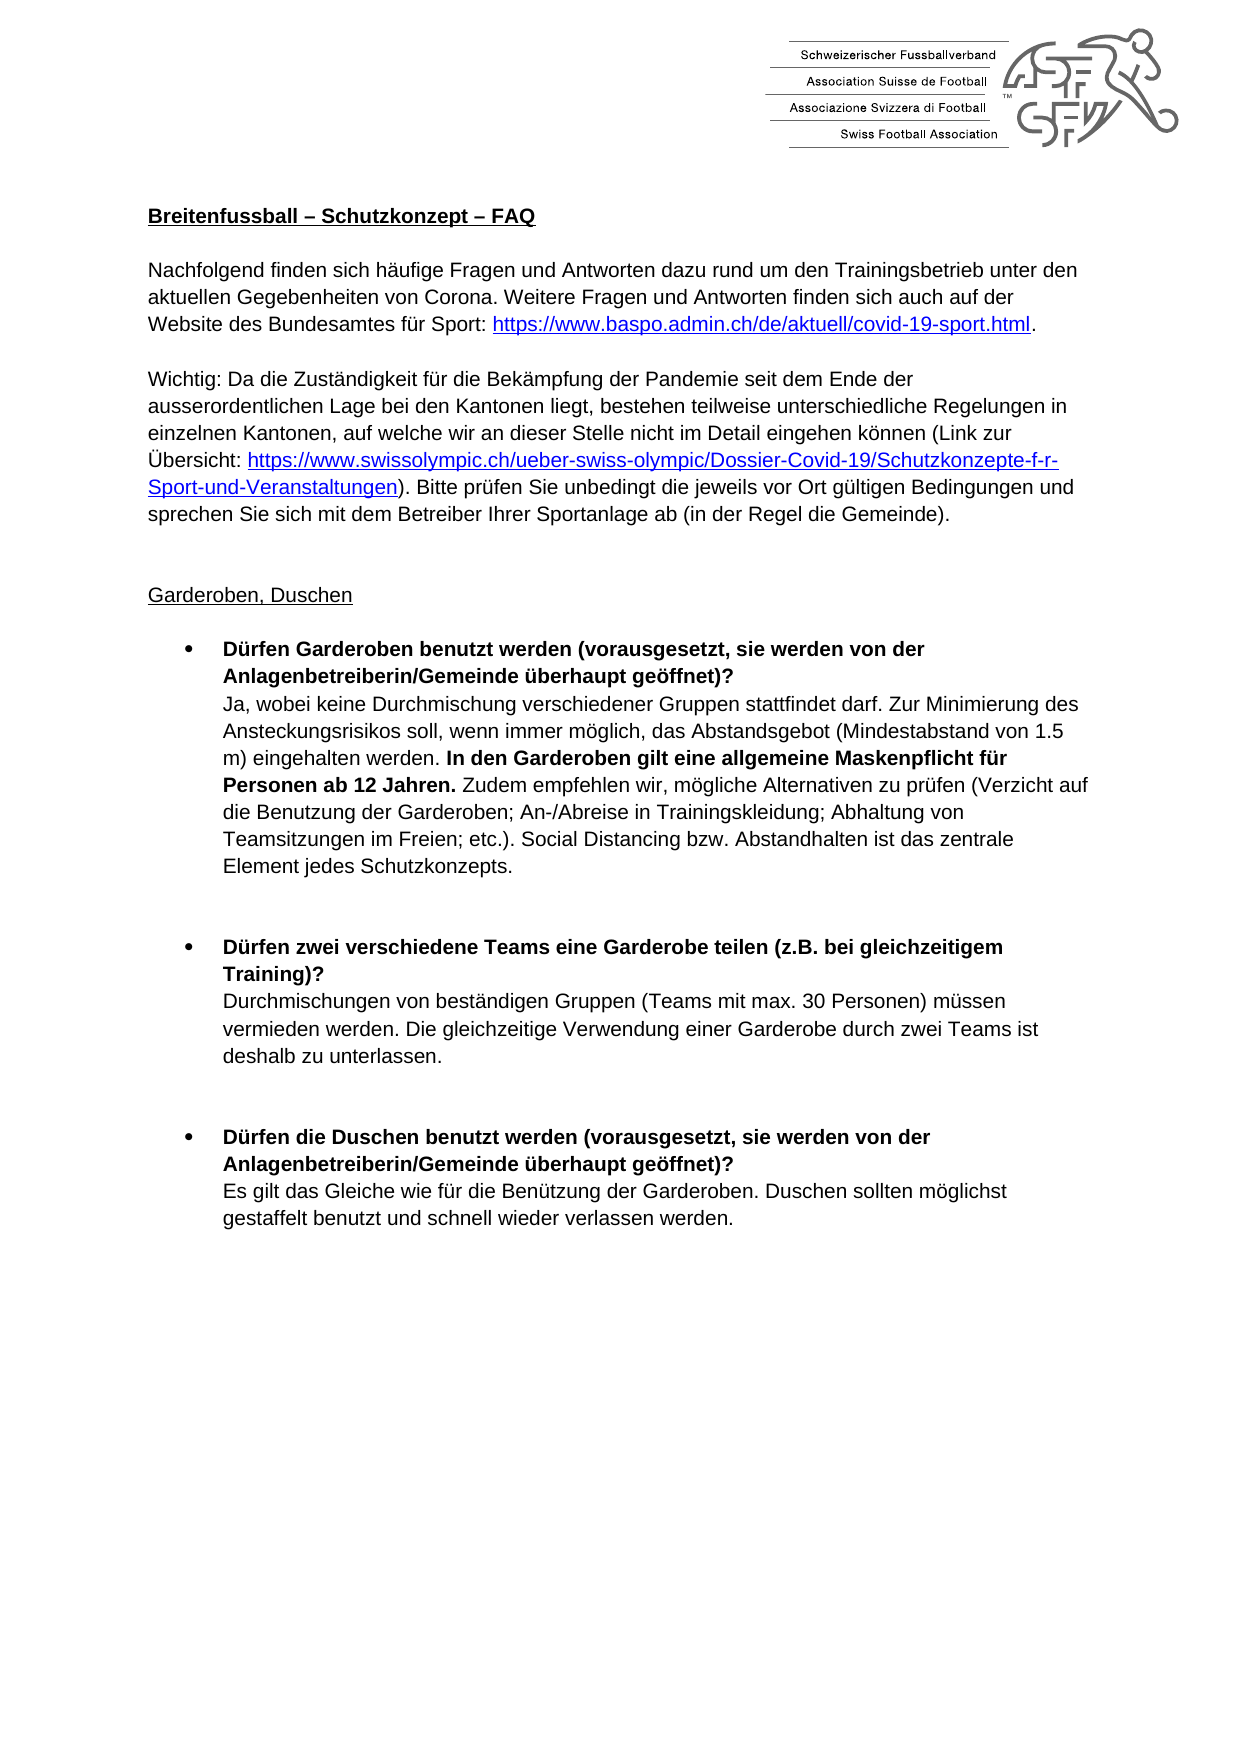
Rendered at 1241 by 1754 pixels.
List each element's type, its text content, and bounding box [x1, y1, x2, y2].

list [185, 1123, 1093, 1231]
text Breitenfussball – Schutzkonzept – FAQ [148, 202, 1093, 229]
text Nachfolgend finden sich häufige Fragen und Antworten dazu rund um den Trainingsbetrieb unter den aktuellen Gegebenheiten von Corona. Weitere Fragen und Antworten finden sich auch auf der Website des Bundesamtes für Sport: https://www.baspo.admin.ch/de/aktuell/covid-19-sport.html. [148, 256, 1093, 337]
list Dürfen Garderoben benutzt werden (vorausgesetzt, sie werden von der Anlagenbetreiberin/Gemeinde überhaupt geöffnet)? Ja, wobei keine Durchmischung verschiedener Gruppen stattfindet darf. Zur Minimierung des Ansteckungsrisikos soll, wenn immer möglich, das Abstandsgebot (Mindestabstand von 1.5 m) eingehalten werden. In den Garderoben gilt eine allgemeine Maskenpflicht für Personen ab 12 Jahren. Zudem empfehlen wir, mögliche Alternativen zu prüfen (Verzicht auf die Benutzung der Garderoben; An-/Abreise in Trainingskleidung; Abhaltung von Teamsitzungen im Freien; etc.). Social Distancing bzw. Abstandhalten ist das zentrale Element jedes Schutzkonzepts. [185, 635, 1093, 906]
text Garderoben, Duschen [148, 581, 1093, 608]
text Wichtig: Da die Zuständigkeit für die Bekämpfung der Pandemie seit dem Ende der ausserordentlichen Lage bei den Kantonen liegt, bestehen teilweise unterschiedliche Regelungen in einzelnen Kantonen, auf welche wir an dieser Stelle nicht im Detail eingehen können (Link zur Übersicht: https://www.swissolympic.ch/ueber-swiss-olympic/Dossier-Covid-19/Schutzkonzepte-f-r-Sport-und-Veranstaltungen). Bitte prüfen Sie unbedingt die jeweils vor Ort gültigen Bedingungen und sprechen Sie sich mit dem Betreiber Ihrer Sportanlage ab (in der Regel die Gemeinde). [148, 364, 1093, 527]
list Dürfen zwei verschiedene Teams eine Garderobe teilen (z.B. bei gleichzeitigem Training)? Durchmischungen von beständigen Gruppen (Teams mit max. 30 Personen) müssen vermieden werden. Die gleichzeitige Verwendung einer Garderobe durch zwei Teams ist deshalb zu unterlassen. [185, 933, 1093, 1068]
